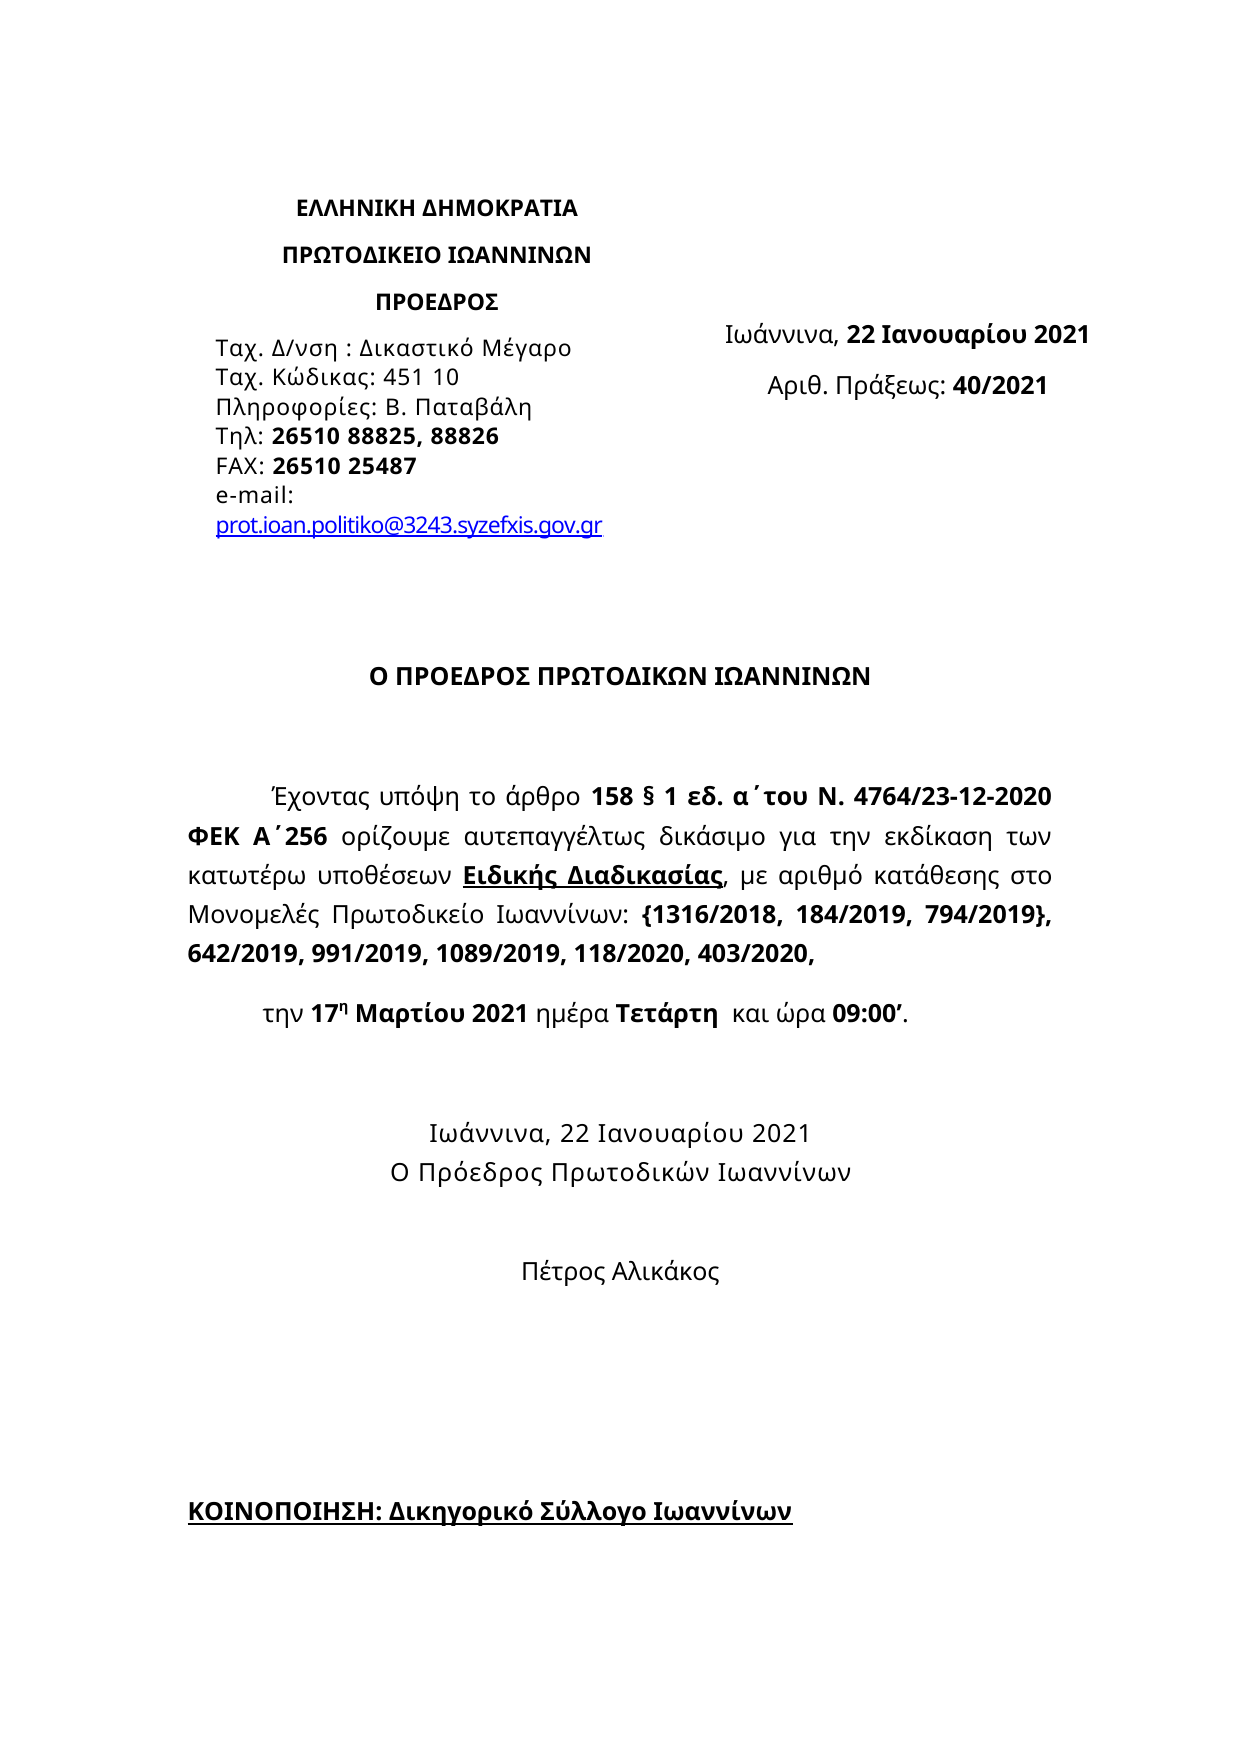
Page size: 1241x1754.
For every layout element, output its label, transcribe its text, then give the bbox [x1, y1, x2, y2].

text Έχοντας υπόψη το άρθρο 158 § 1 εδ. α΄του Ν. 4764/23-12-2020 ΦΕΚ Α΄256 ορίζουμε αυτεπαγγέλτως δικάσιμο για την εκδίκαση των κατωτέρω υποθέσεων Ειδικής Διαδικασίας, με αριθμό κατάθεσης στο Μονομελές Πρωτοδικείο Ιωαννίνων: {1316/2018, 184/2019, 794/2019}, 642/2019, 991/2019, 1089/2019, 118/2020, 403/2020, [187, 779, 1053, 970]
text ΚΟΙΝΟΠΟΙΗΣΗ: Δικηγορικό Σύλλογο Ιωαννίνων [187, 1494, 1053, 1528]
table_header ΕΛΛΗΝΙΚΗ ΔΗΜΟΚΡΑΤΙΑ ΠΡΩΤΟΔΙΚΕΙΟ ΙΩΑΝΝΙΝΩΝ ΠΡΟΕΔΡΟΣ Ταχ. Δ/νση : Δικαστικό Μέγαρο Ταχ. Κώδικας: 451 10 Πληροφορίες: Β. Παταβάλη Τηλ: 26510 88825, 88826 FAX: 26510 25487 e-mail: prot.ioan.politiko@3243.syzefxis.gov.gr [188, 192, 686, 539]
text Ο ΠΡΟΕΔΡΟΣ ΠΡΩΤΟΔΙΚΩΝ ΙΩΑΝΝΙΝΩΝ [187, 659, 1053, 693]
text Ιωάννινα, 22 Ιανουαρίου 2021 [197, 1116, 1045, 1150]
text την 17η Μαρτίου 2021 ημέρα Τετάρτη και ώρα 09:00’. [187, 996, 1053, 1030]
table_header Ιωάννινα, 22 Ιανουαρίου 2021 Αριθ. Πράξεως: 40/2021 [686, 192, 1130, 539]
text Πέτρος Αλικάκος [187, 1254, 1053, 1288]
text Ο Πρόεδρος Πρωτοδικών Ιωαννίνων [197, 1155, 1045, 1189]
